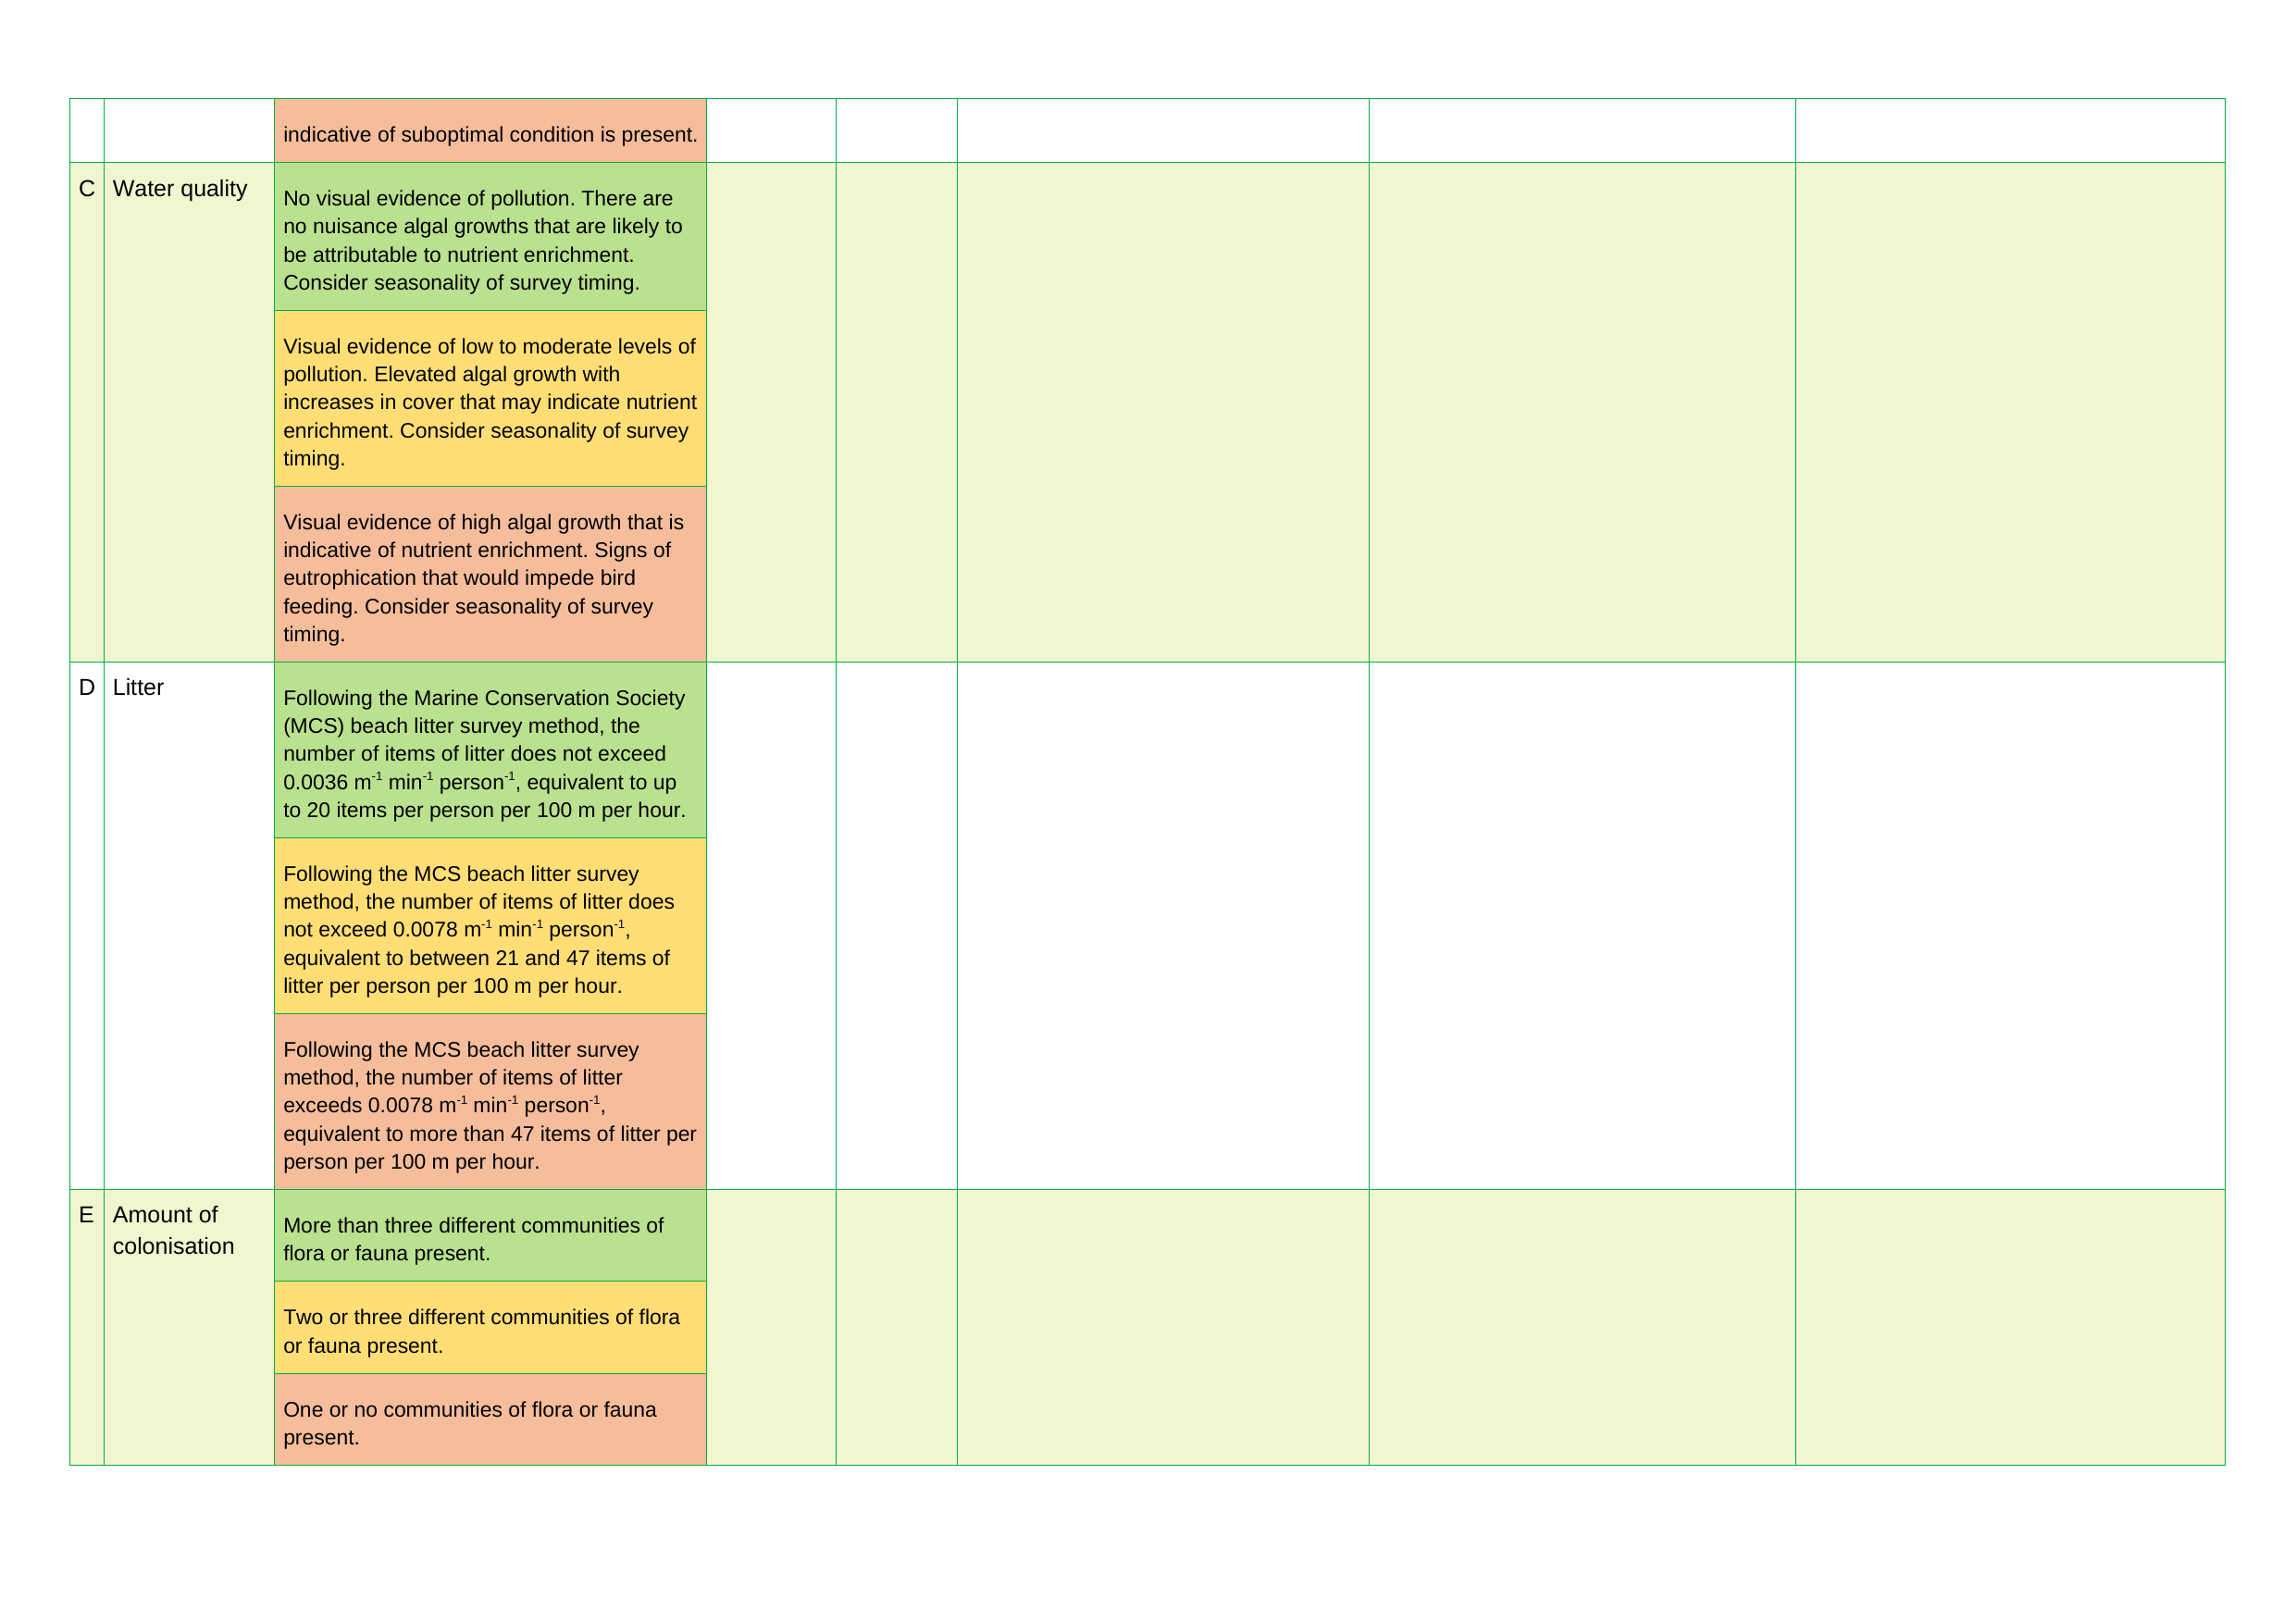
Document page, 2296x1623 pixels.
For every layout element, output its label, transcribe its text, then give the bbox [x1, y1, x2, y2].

table_cell Visual evidence of high algal growth that is indicative of nutrient enrichment. Signs of eutrophication that would impede bird feeding. Consider seasonality of survey timing. [275, 487, 706, 662]
table_cell [837, 163, 957, 662]
table_cell One or no communities of flora or fauna present. [275, 1374, 706, 1465]
table_cell E [70, 1190, 104, 1465]
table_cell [275, 99, 706, 162]
table_cell [958, 663, 1369, 1189]
table_cell More than three different communities of flora or fauna present. [275, 1190, 706, 1281]
table_cell Water quality [105, 163, 274, 662]
table_cell [837, 1190, 957, 1465]
table_cell Litter [105, 663, 274, 1189]
table_cell [707, 1190, 836, 1465]
table_cell [1370, 663, 1795, 1189]
table_cell [1796, 163, 2225, 662]
table_cell Visual evidence of low to moderate levels of pollution. Elevated algal growth with increases in cover that may indicate nutrient enrichment. Consider seasonality of survey timing. [275, 311, 706, 486]
table_cell [707, 663, 836, 1189]
table_cell No visual evidence of pollution. There are no nuisance algal growths that are likely to be attributable to nutrient enrichment. Consider seasonality of survey timing. [275, 163, 706, 310]
table_cell [1796, 663, 2225, 1189]
table_cell [1370, 1190, 1795, 1465]
table_cell Following the MCS beach litter survey method, the number of items of litter exceeds 0.0078 m-1 min-1 person-1, equivalent to more than 47 items of litter per person per 100 m per hour. [275, 1014, 706, 1189]
table_cell Amount of colonisation [105, 1190, 274, 1465]
table_cell [837, 663, 957, 1189]
table_cell Following the Marine Conservation Society (MCS) beach litter survey method, the number of items of litter does not exceed 0.0036 m-1 min-1 person-1, equivalent to up to 20 items per person per 100 m per hour. [275, 663, 706, 837]
table_cell [1370, 163, 1795, 662]
table_cell C [70, 163, 104, 662]
table_cell D [70, 663, 104, 1189]
table_cell [958, 1190, 1369, 1465]
table_cell [958, 163, 1369, 662]
table_cell Two or three different communities of flora or fauna present. [275, 1282, 706, 1373]
table_cell [1796, 1190, 2225, 1465]
table_cell [707, 163, 836, 662]
table_cell Following the MCS beach litter survey method, the number of items of litter does not exceed 0.0078 m-1 min-1 person-1, equivalent to between 21 and 47 items of litter per person per 100 m per hour. [275, 838, 706, 1013]
